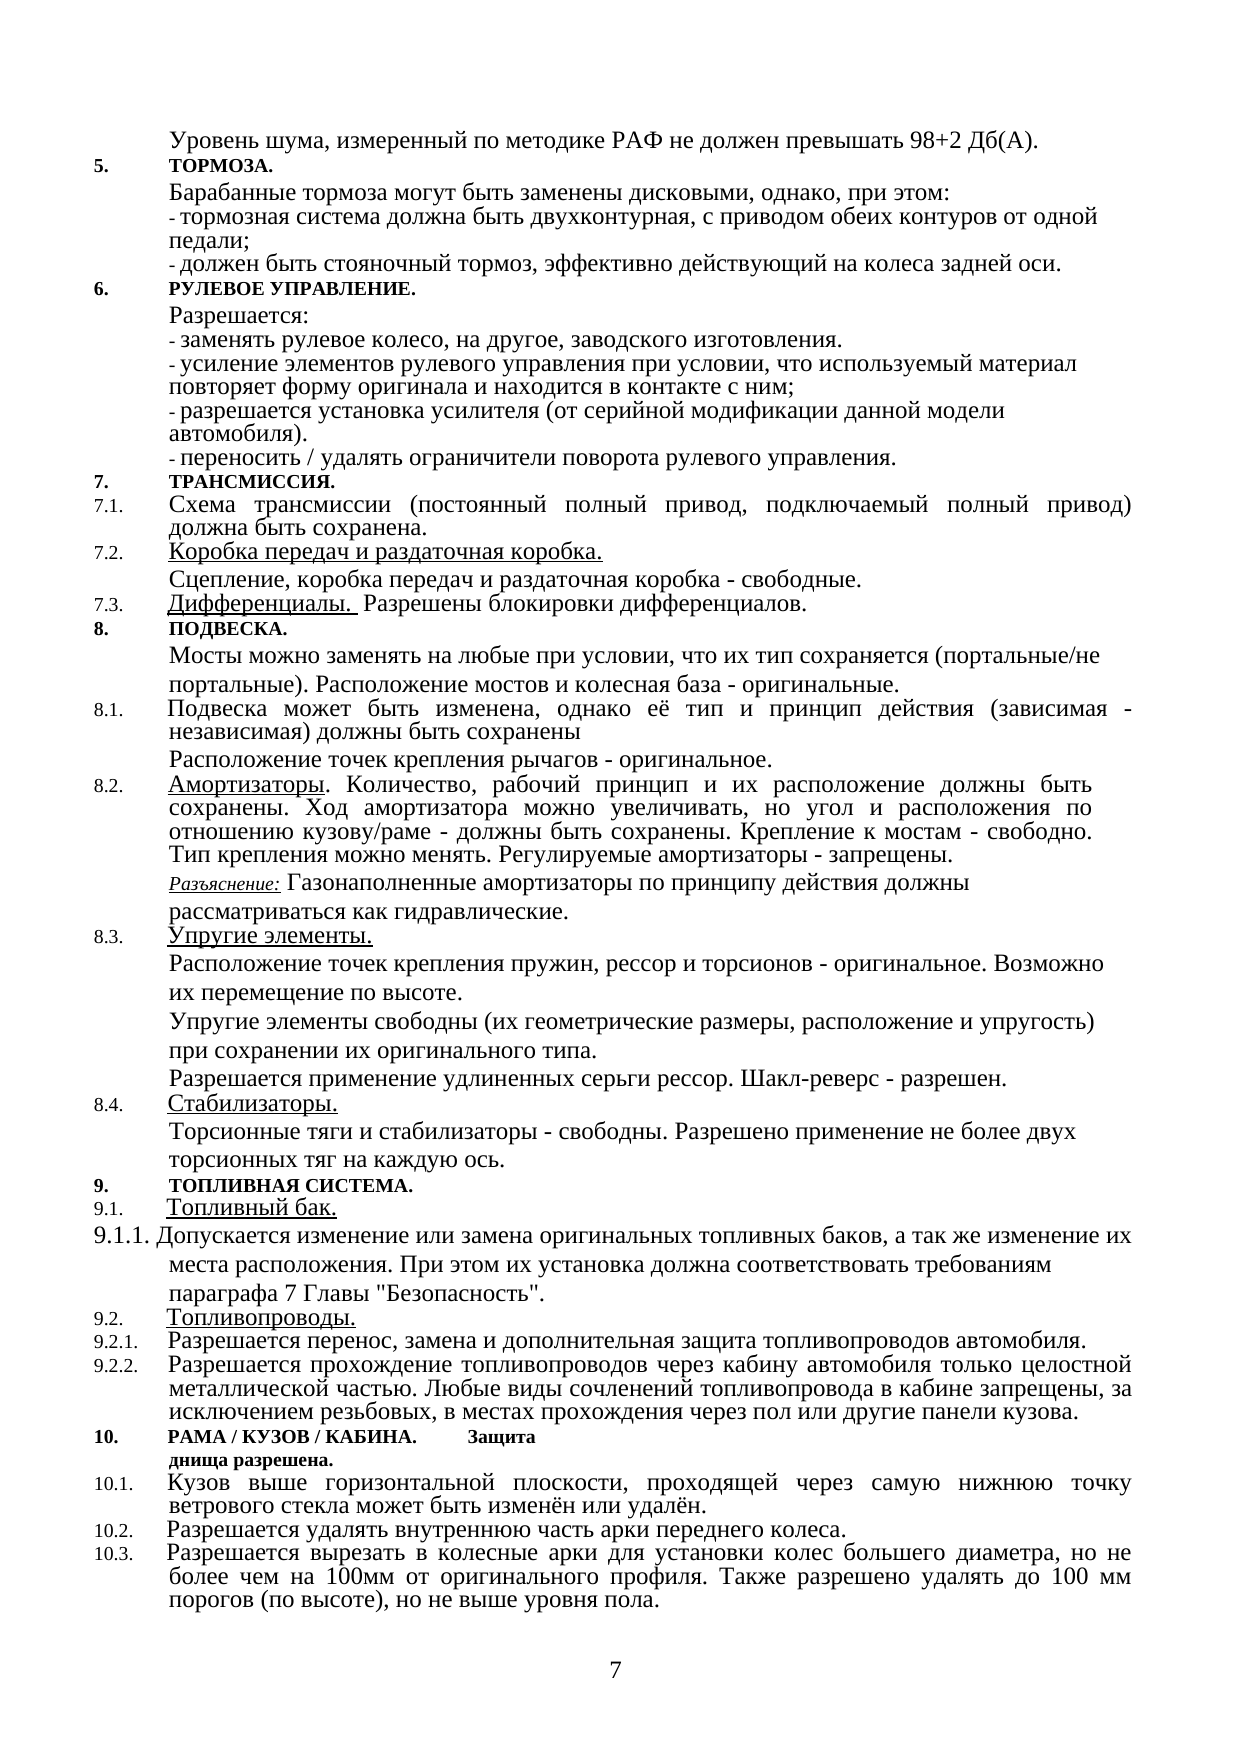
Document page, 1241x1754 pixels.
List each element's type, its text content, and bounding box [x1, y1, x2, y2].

list Упругие элементы. [94, 925, 1137, 948]
list разрешается установка усилителя (от серийной модификации данной модели автомобиля). [169, 399, 1137, 446]
list Разрешается удалять внутреннюю часть арки переднего колеса. [94, 1518, 1137, 1542]
list заменять рулевое колесо, на другое, заводского изготовления. [169, 329, 1137, 352]
list ТОРМОЗА. [94, 153, 1137, 177]
list Разрешается прохождение топливопроводов через кабину автомобиля только целостной металлической частью. Любые виды сочленений топливопровода в кабине запрещены, за исключением резьбовых, в местах прохождения через пол или другие панели кузова. [94, 1354, 1133, 1424]
text Упругие элементы свободны (их геометрические размеры, расположение и упругость) при сохранении их оригинального типа. [169, 1006, 1133, 1063]
text 9.1.1. Допускается изменение или замена оригинальных топливных баков, а так же изменение их места расположения. При этом их установка должна соответствовать требованиям параграфа 7 Главы "Безопасность". [94, 1220, 1133, 1307]
list Разрешается перенос, замена и дополнительная защита топливопроводов автомобиля. [94, 1330, 1137, 1354]
list должен быть стояночный тормоз, эффективно действующий на колеса задней оси. [169, 253, 1137, 276]
text Расположение точек крепления пружин, рессор и торсионов - оригинальное. Возможно их перемещение по высоте. [169, 948, 1133, 1006]
text Торсионные тяги и стабилизаторы - свободны. Разрешено применение не более двух торсионных тяг на каждую ось. [169, 1116, 1133, 1173]
list РУЛЕВОЕ УПРАВЛЕНИЕ. [94, 276, 1137, 300]
text Разрешается применение удлиненных серьги рессор. Шакл-реверс - разрешен. [169, 1063, 1137, 1092]
list тормозная система должна быть двухконтурная, с приводом обеих контуров от одной педали; [169, 206, 1137, 253]
text Мосты можно заменять на любые при условии, что их тип сохраняется (портальные/не портальные). Расположение мостов и колесная база - оригинальные. [169, 640, 1133, 697]
text Разрешается: [169, 300, 1137, 329]
list переносить / удалять ограничители поворота рулевого управления. [169, 446, 1137, 470]
list Разрешается вырезать в колесные арки для установки колес большего диаметра, но не более чем на 100мм от оригинального профиля. Также разрешено удалять до 100 мм порогов (по высоте), но не выше уровня пола. [94, 1542, 1133, 1613]
text Сцепление, коробка передач и раздаточная коробка - свободные. [169, 564, 1137, 593]
list Стабилизаторы. [94, 1092, 1137, 1116]
text Расположение точек крепления рычагов - оригинальное. [169, 744, 1137, 773]
list Топливопроводы. [94, 1307, 1137, 1330]
text Барабанные тормоза могут быть заменены дисковыми, однако, при этом: [169, 177, 1137, 206]
list Дифференциалы. Разрешены блокировки дифференциалов. [94, 593, 1133, 616]
list Топливный бак. [94, 1197, 1137, 1220]
list Подвеска может быть изменена, однако её тип и принцип действия (зависимая - независимая) должны быть сохранены [94, 697, 1133, 744]
list Схема трансмиссии (постоянный полный привод, подключаемый полный привод) должна быть сохранена. [94, 493, 1133, 541]
list Амортизаторы. Количество, рабочий принцип и их расположение должны быть сохранены. Ход амортизатора можно увеличивать, но угол и расположения по отношению кузову/раме - должны быть сохранены. Крепление к мостам - свободно. Тип крепления можно менять. Регулируемые амортизаторы - запрещены. [94, 773, 1093, 867]
text Уровень шума, измеренный по методике РАФ не должен превышать 98+2 Дб(А). [169, 125, 1137, 153]
list ПОДВЕСКА. [94, 616, 1137, 640]
list РАМА / КУЗОВ / КАБИНА. Защита днища разрешена. [94, 1424, 597, 1471]
list Коробка передач и раздаточная коробка. [94, 541, 1137, 564]
text Разъяснение: Газонаполненные амортизаторы по принципу действия должны рассматриваться как гидравлические. [169, 867, 1133, 925]
list ТОПЛИВНАЯ СИСТЕМА. [94, 1173, 1137, 1197]
list ТРАНСМИССИЯ. [94, 470, 1137, 493]
list Кузов выше горизонтальной плоскости, проходящей через самую нижнюю точку ветрового стекла может быть изменён или удалён. [94, 1471, 1133, 1518]
list усиление элементов рулевого управления при условии, что используемый материал повторяет форму оригинала и находится в контакте с ним; [169, 352, 1093, 399]
